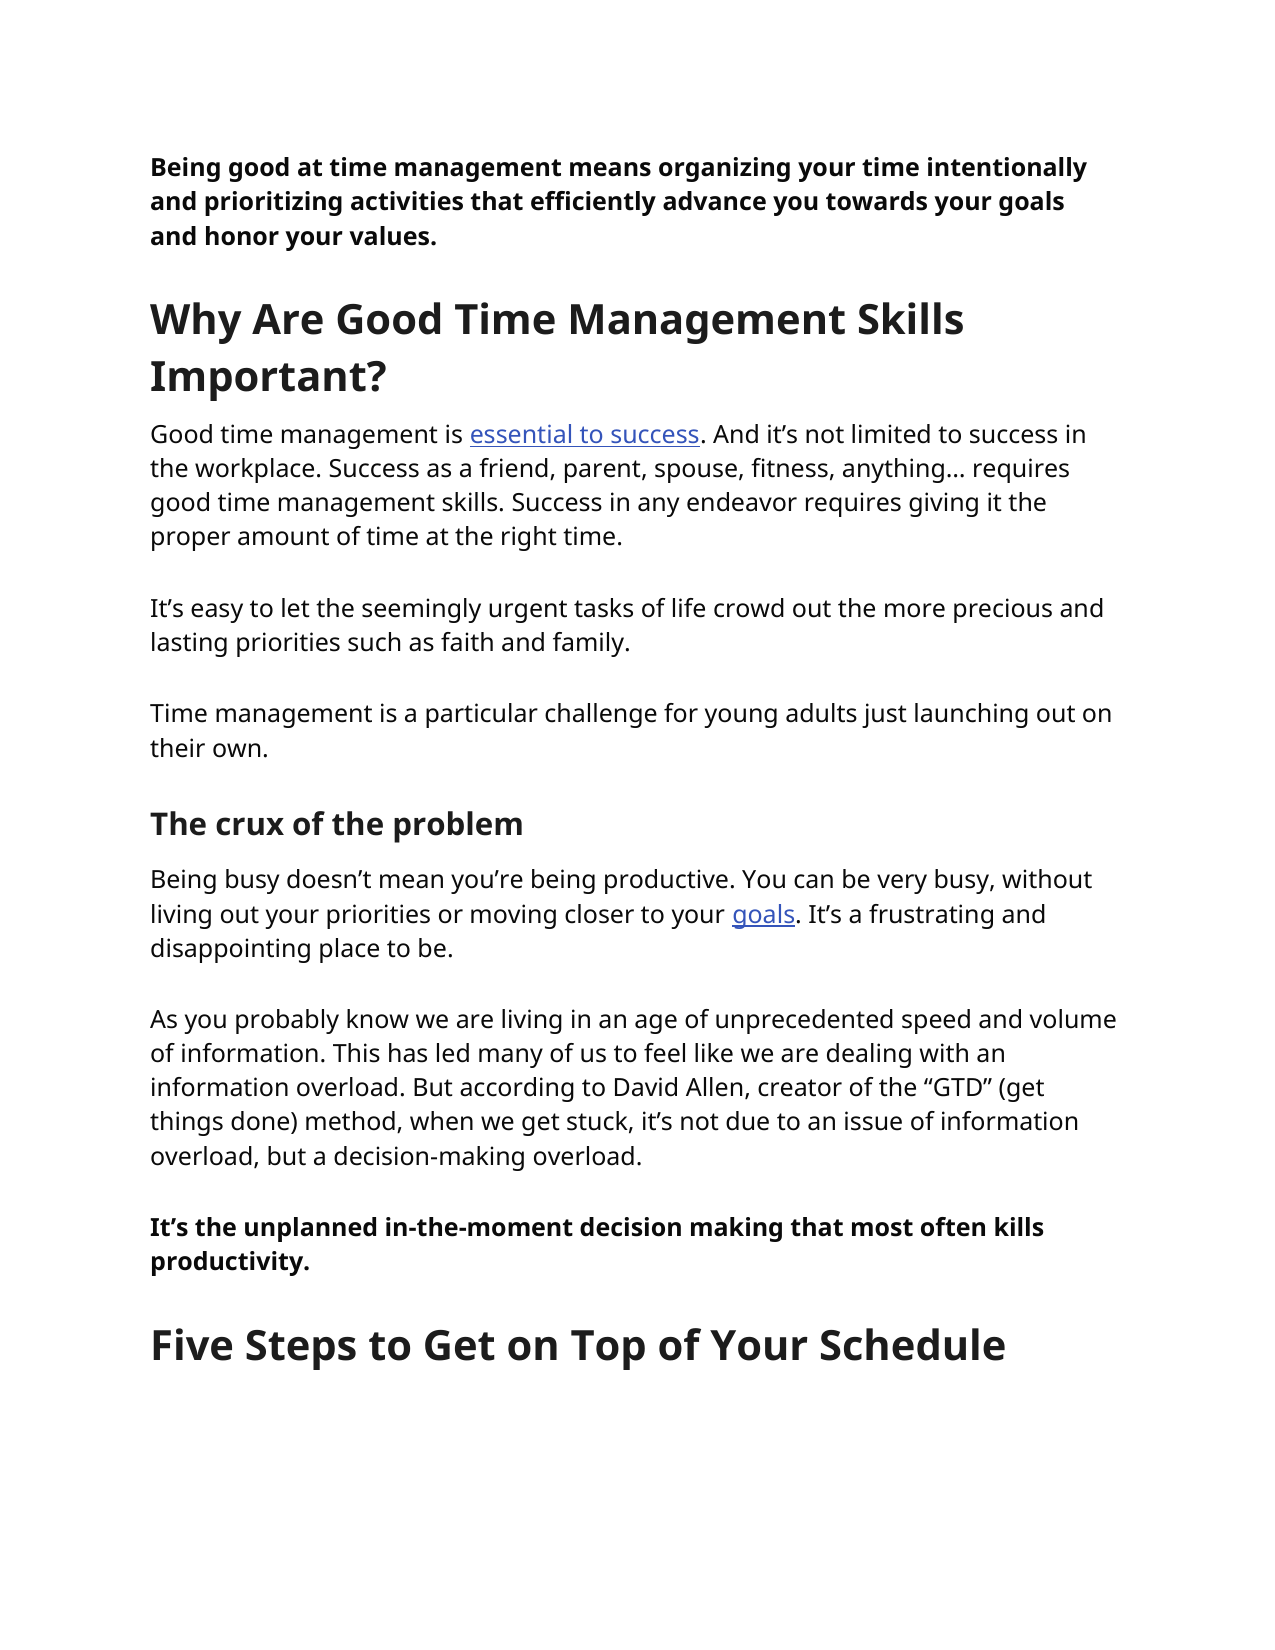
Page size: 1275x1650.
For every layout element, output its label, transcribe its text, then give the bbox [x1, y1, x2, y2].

text Good time management is essential to success. And it’s not limited to success in the workplace. Success as a friend, parent, spouse, fitness, anything… requires good time management skills. Success in any endeavor requires giving it the proper amount of time at the right time. [150, 417, 1125, 553]
subtitle ​Why Are Good Time Management Skills Important? [150, 290, 1125, 403]
text Being good at time management means organizing your time intentionally and prioritizing activities that efficiently advance you towards your goals and honor your values. [150, 150, 1125, 252]
text Being busy doesn’t mean you’re being productive. You can be very busy, without living out your priorities or moving closer to your goals. It’s a frustrating and disappointing place to be. [150, 862, 1125, 964]
subtitle ​Five Steps to Get on Top of Your Schedule [150, 1315, 1125, 1372]
text As you probably know we are living in an age of unprecedented speed and volume of information. This has led many of us to feel like we are dealing with an information overload. But according to David Allen, creator of the “GTD” (get things done) method, when we get stuck, it’s not due to an issue of information overload, but a decision-making overload. [150, 1002, 1125, 1172]
text Time management is a particular challenge for young adults just launching out on their own. [150, 696, 1125, 764]
subtitle ​The crux of the problem [150, 802, 1125, 844]
text It’s the unplanned in-the-moment decision making that most often kills productivity. [150, 1210, 1125, 1278]
text It’s easy to let the seemingly urgent tasks of life crowd out the more precious and lasting priorities such as faith and family. [150, 591, 1125, 659]
